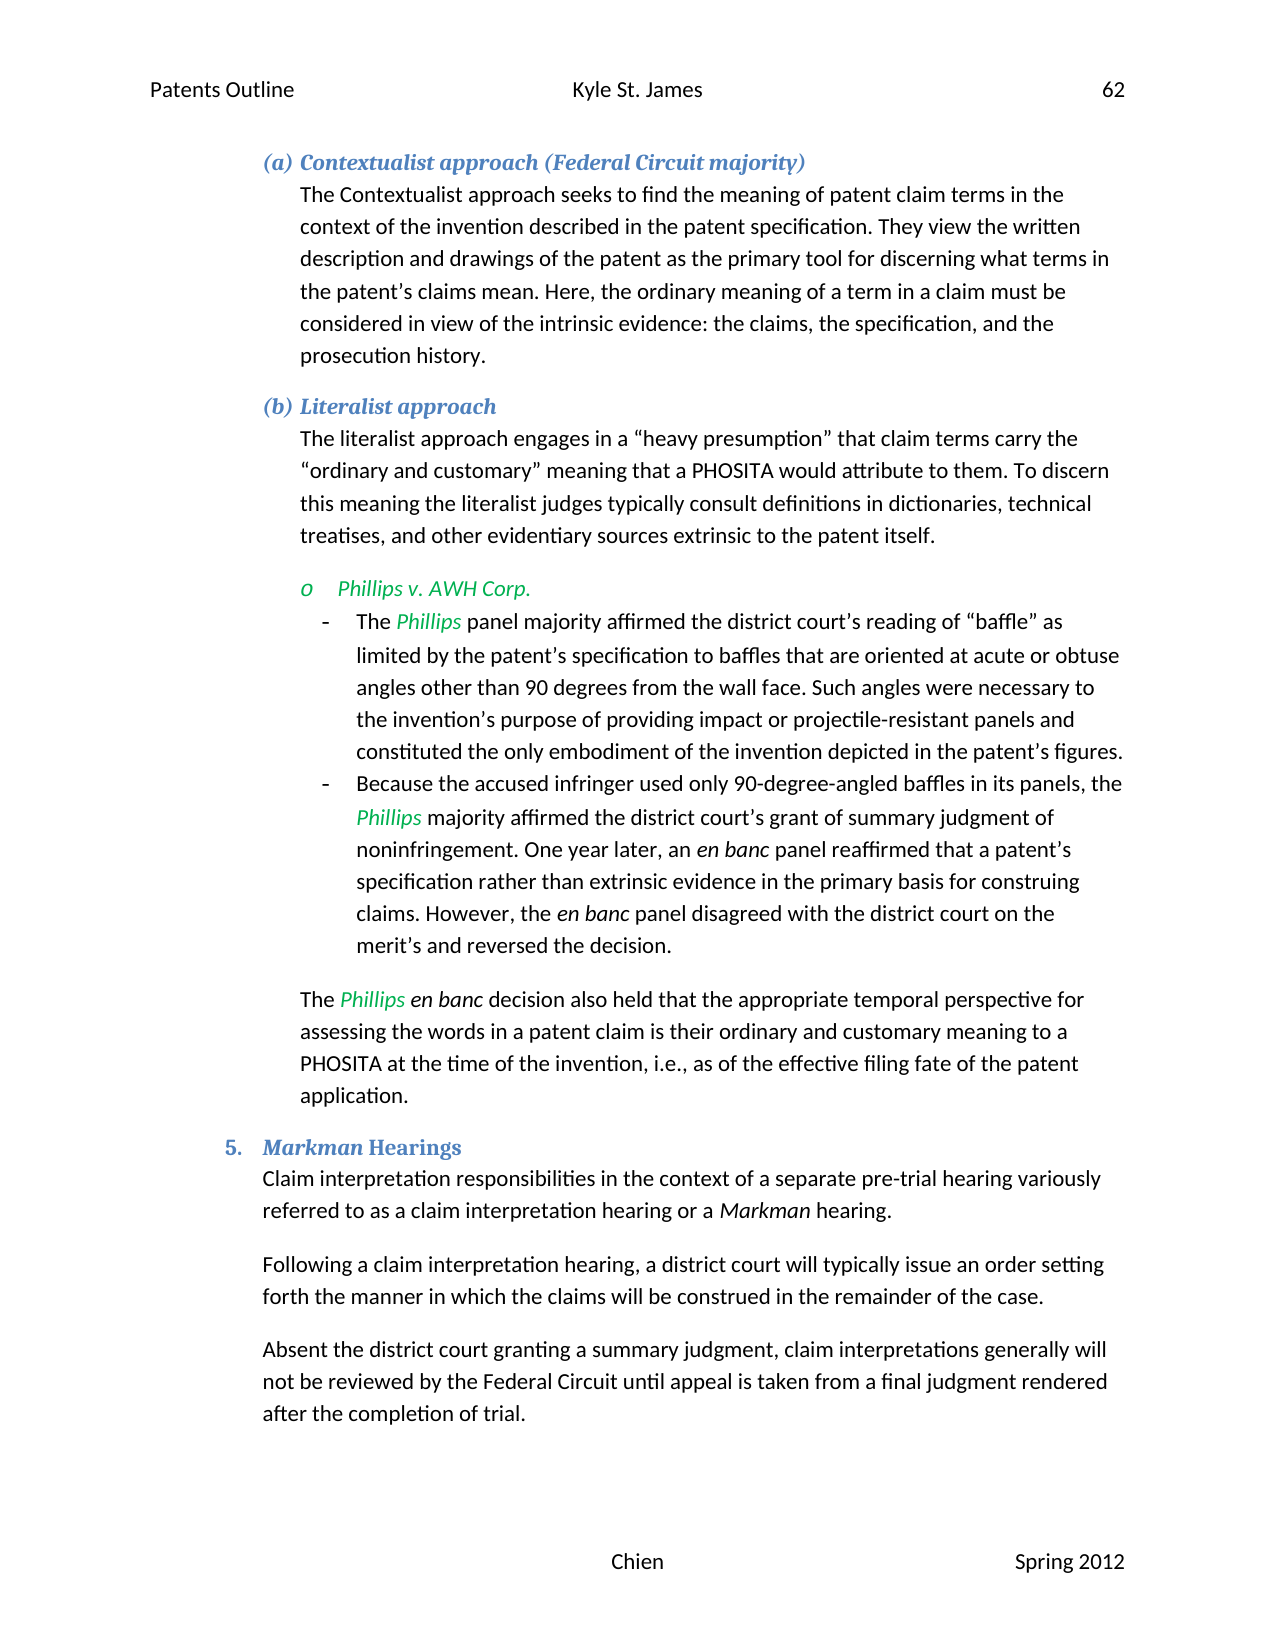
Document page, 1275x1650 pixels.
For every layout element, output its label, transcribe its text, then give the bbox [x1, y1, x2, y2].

text The literalist approach engages in a “heavy presumption” that claim terms carry the “ordinary and customary” meaning that a PHOSITA would attribute to them. To discern this meaning the literalist judges typically consult definitions in dictionaries, technical treatises, and other evidentiary sources extrinsic to the patent itself. [300, 424, 1125, 549]
subtitle Contextualist approach (Federal Circuit majority) [262, 150, 1125, 176]
subtitle Literalist approach [262, 394, 1125, 421]
list The Phillips panel majority affirmed the district court’s reading of “baffle” as limited by the patent’s specification to baffles that are oriented at acute or obtuse angles other than 90 degrees from the wall face. Such angles were necessary to the invention’s purpose of providing impact or projectile-resistant panels and constituted the only embodiment of the invention depicted in the patent’s figures. [319, 607, 1125, 765]
text Claim interpretation responsibilities in the context of a separate pre-trial hearing variously referred to as a claim interpretation hearing or a Markman hearing. [262, 1164, 1125, 1225]
text The Contextualist approach seeks to find the meaning of patent claim terms in the context of the invention described in the patent specification. They view the written description and drawings of the patent as the primary tool for discerning what terms in the patent’s claims mean. Here, the ordinary meaning of a term in a claim must be considered in view of the intrinsic evidence: the claims, the specification, and the prosecution history. [300, 180, 1125, 369]
text Following a claim interpretation hearing, a district court will typically issue an order setting forth the manner in which the claims will be construed in the remainder of the case. [262, 1250, 1125, 1310]
subtitle Markman Hearings [225, 1134, 1125, 1161]
text Absent the district court granting a summary judgment, claim interpretations generally will not be reviewed by the Federal Circuit until appeal is taken from a final judgment rendered after the completion of trial. [262, 1335, 1125, 1427]
list Phillips v. AWH Corp. [300, 574, 1125, 603]
text The Phillips en banc decision also held that the appropriate temporal perspective for assessing the words in a patent claim is their ordinary and customary meaning to a PHOSITA at the time of the invention, i.e., as of the effective filing fate of the patent application. [300, 985, 1125, 1109]
list Because the accused infringer used only 90-degree-angled baffles in its panels, the Phillips majority affirmed the district court’s grant of summary judgment of noninfringement. One year later, an en banc panel reaffirmed that a patent’s specification rather than extrinsic evidence in the primary basis for construing claims. However, the en banc panel disagreed with the district court on the merit’s and reversed the decision. [319, 769, 1125, 960]
